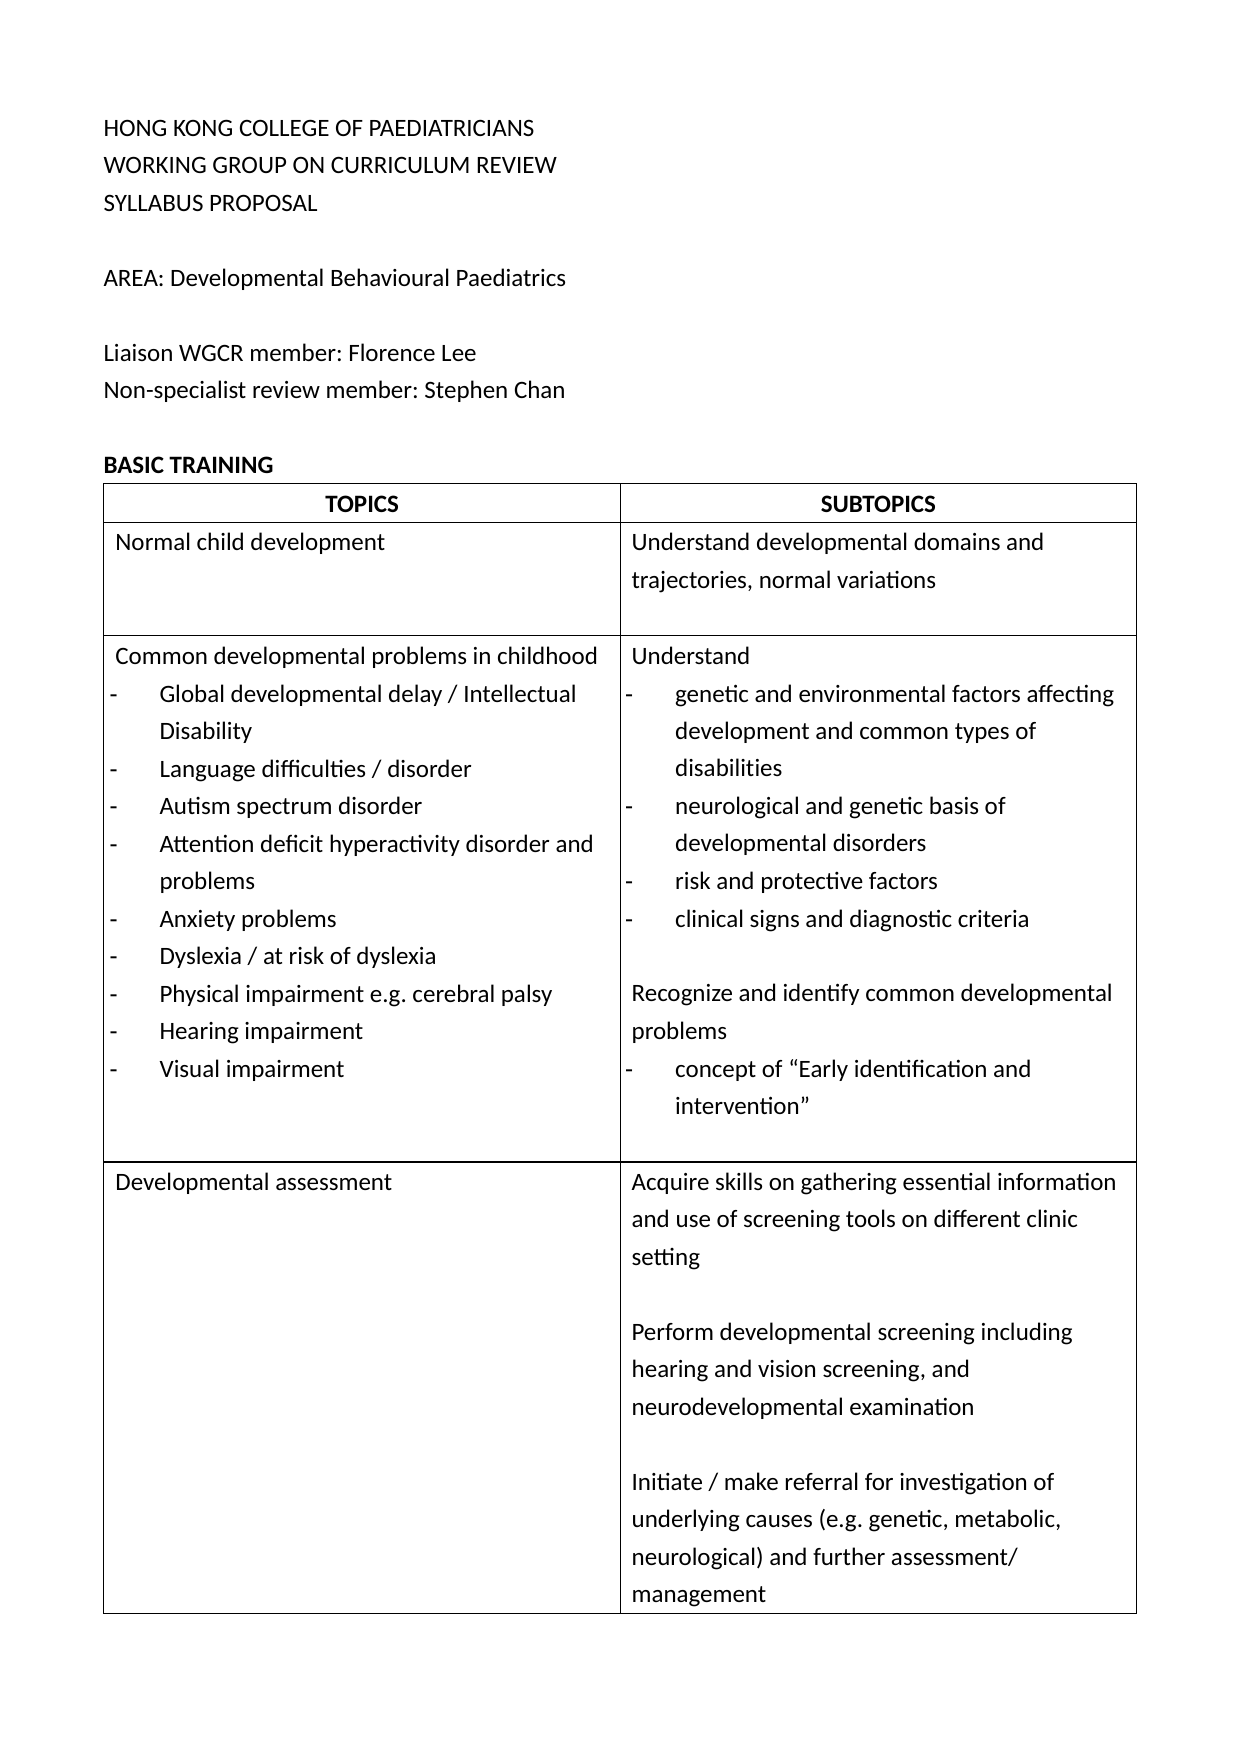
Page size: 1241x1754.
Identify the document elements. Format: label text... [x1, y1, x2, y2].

text Non-specialist review member: Stephen Chan [103, 371, 1137, 408]
text BASIC TRAINING [103, 446, 1137, 483]
table_cell Understand developmental domains and trajectories, normal variations [621, 523, 1136, 635]
text Liaison WGCR member: Florence Lee [103, 333, 1137, 371]
table_cell Common developmental problems in childhood Global developmental delay / Intellectual Disability Language difficulties / disorder Autism spectrum disorder Attention deficit hyperactivity disorder and problems Anxiety problems Dyslexia / at risk of dyslexia Physical impairment e.g. cerebral palsy Hearing impairment Visual impairment [104, 636, 620, 1161]
text HONG KONG COLLEGE OF PAEDIATRICIANS [103, 108, 1137, 146]
table_header TOPICS [104, 484, 620, 522]
text SYLLABUS PROPOSAL [103, 183, 1137, 221]
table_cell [104, 1163, 620, 1612]
text AREA: Developmental Behavioural Paediatrics [103, 258, 1137, 296]
table_header SUBTOPICS [621, 484, 1136, 522]
text WORKING GROUP ON CURRICULUM REVIEW [103, 146, 1137, 183]
table_cell Understand genetic and environmental factors affecting development and common types of disabilities neurological and genetic basis of developmental disorders risk and protective factors clinical signs and diagnostic criteria Recognize and identify common developmental problems concept of “Early identification and intervention” [621, 636, 1136, 1161]
table_cell Normal child development [104, 523, 620, 635]
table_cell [621, 1163, 1136, 1612]
